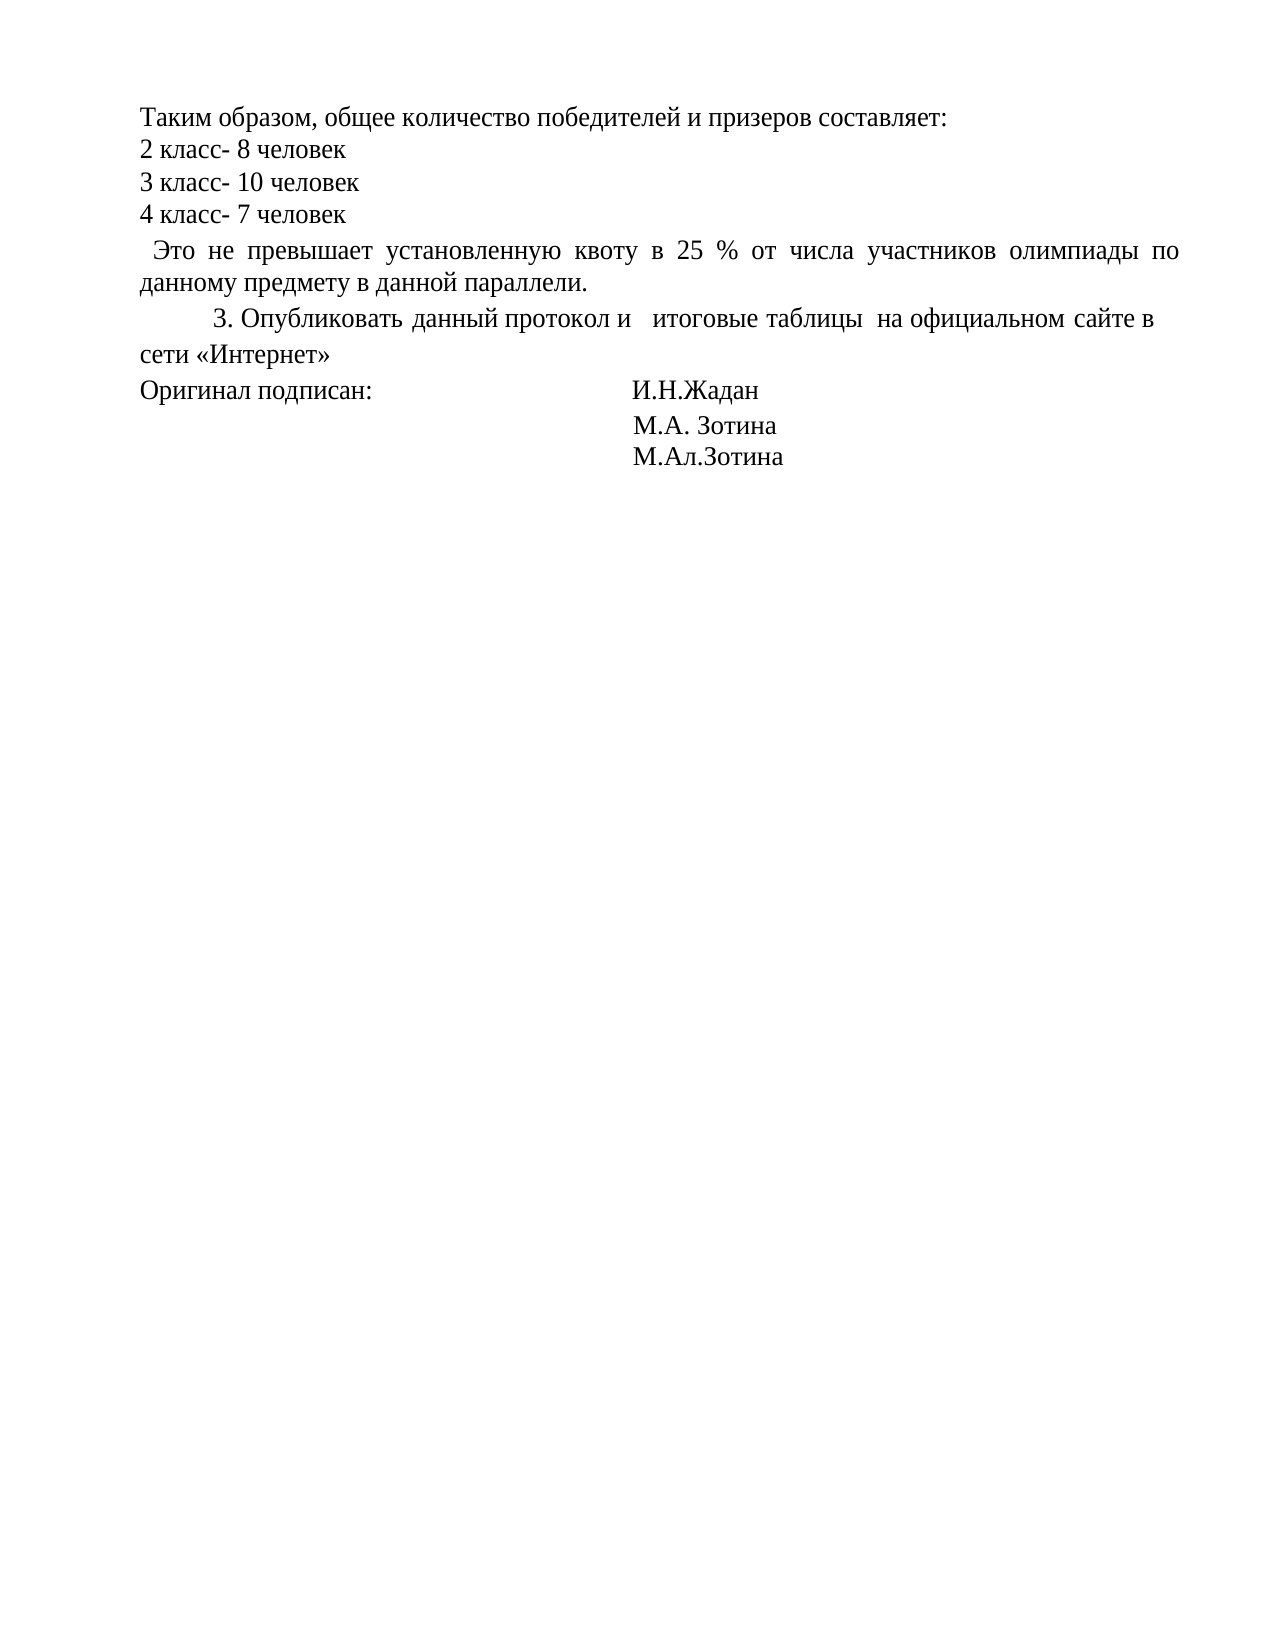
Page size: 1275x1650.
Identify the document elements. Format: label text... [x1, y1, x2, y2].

text сети «Интернет» [139, 337, 1181, 369]
text М.А. Зотина [139, 409, 1181, 440]
list Таким образом, общее количество победителей и призеров составляет: [139, 100, 1181, 132]
list 3 класс- 10 человек [139, 165, 1181, 197]
list Опубликовать данный протокол и итоговые таблицы на официальном сайте в [213, 301, 1181, 334]
list 2 класс- 8 человек [139, 132, 1181, 165]
text М.Ал.Зотина [139, 440, 1181, 471]
text Оригинал подписан: И.Н.Жадан [139, 373, 1181, 405]
list 4 класс- 7 человек [139, 197, 1181, 229]
list Это не превышает установленную квоту в 25 % от числа участников олимпиады по данному предмету в данной параллели. [139, 233, 1181, 298]
